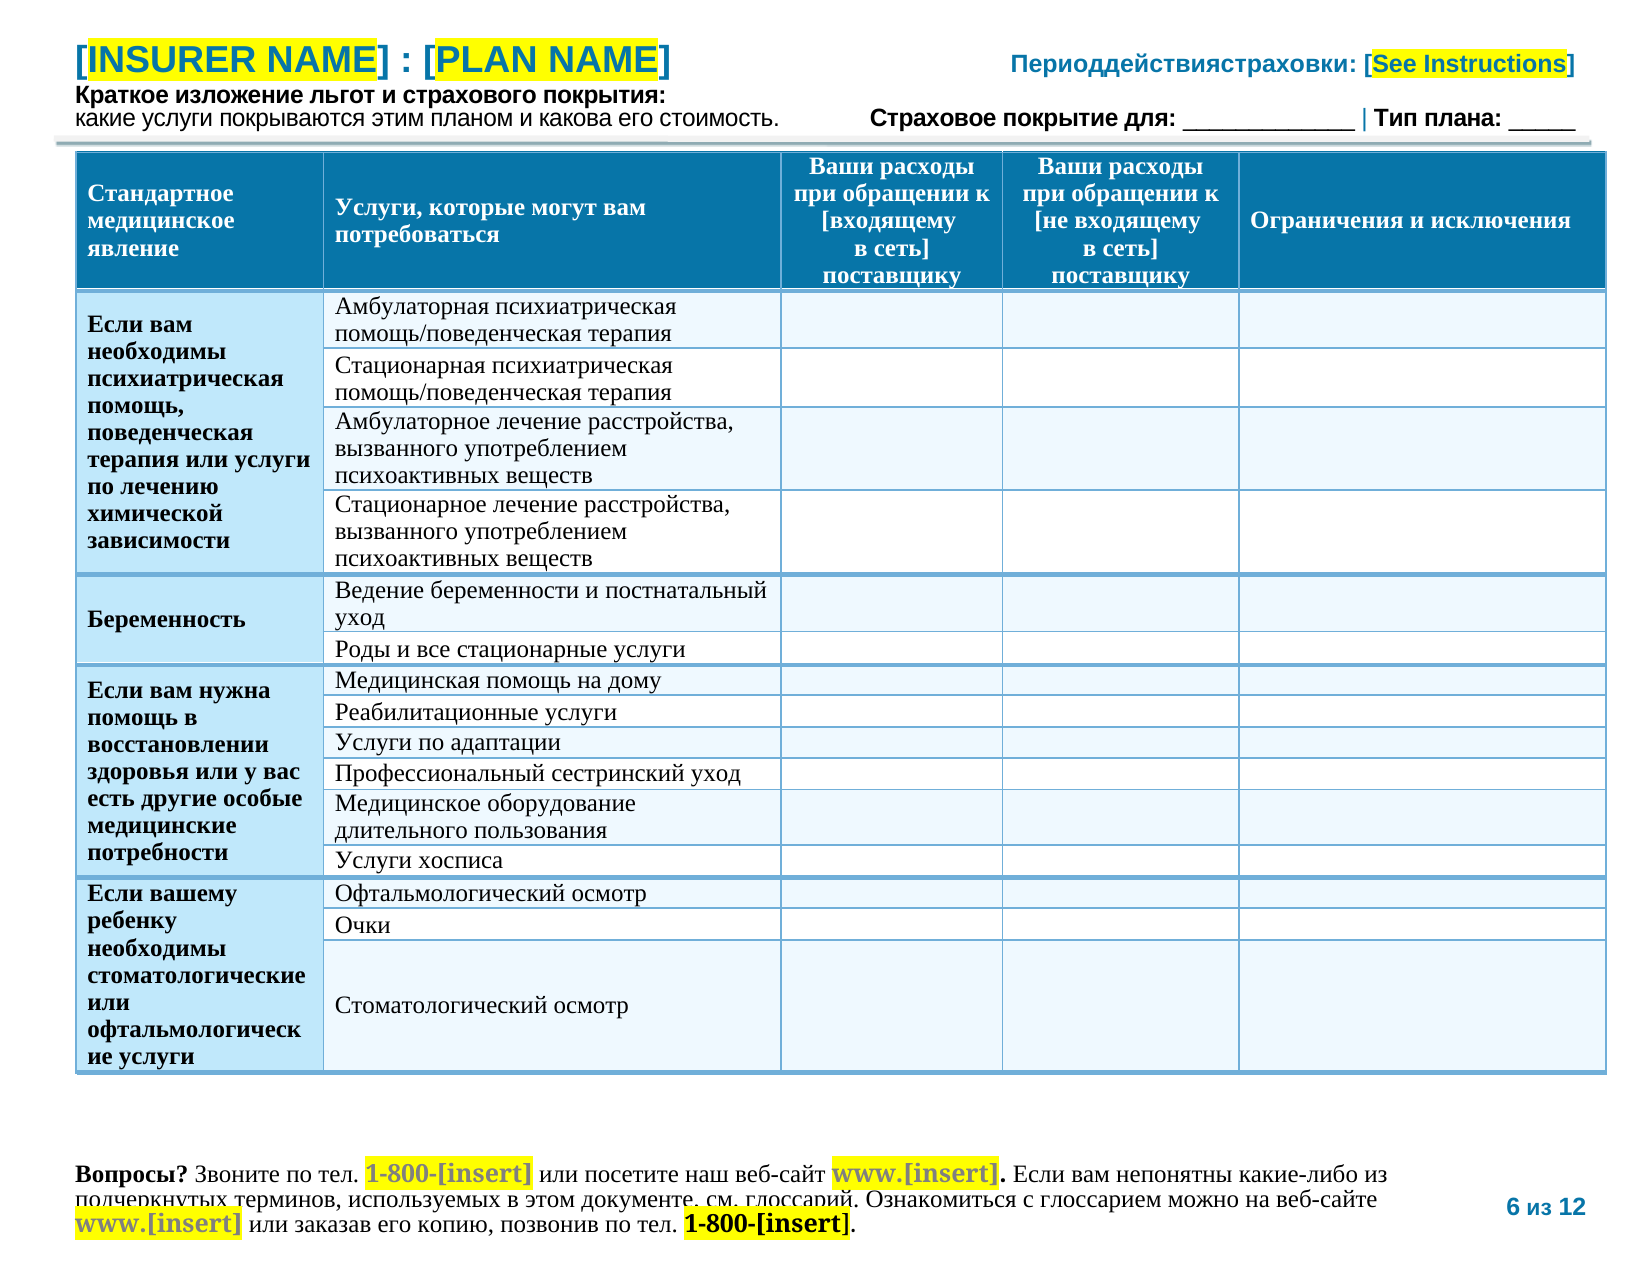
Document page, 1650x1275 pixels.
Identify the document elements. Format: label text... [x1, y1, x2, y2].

table_cell [1003, 293, 1238, 347]
table_cell Стационарная психиатрическая помощь/поведенческая терапия [324, 349, 780, 406]
table_cell [1240, 667, 1605, 694]
table_cell [1003, 491, 1238, 572]
table_cell [1240, 941, 1605, 1070]
table_cell Если вам нужна помощь в восстановлении здоровья или у вас есть другие особые медицинские потребности [77, 667, 323, 875]
table_cell Профессиональный сестринский уход [324, 759, 780, 788]
table_cell [782, 349, 1002, 406]
table_cell [782, 577, 1002, 631]
table_cell [782, 632, 1002, 662]
table_cell [1240, 696, 1605, 726]
table_cell Услуги хосписа [324, 846, 780, 875]
table_cell [1003, 632, 1238, 662]
table_cell Если вашему ребенку необходимы стоматологические или офтальмологические услуги [77, 880, 323, 1070]
table_cell [1240, 349, 1605, 406]
table_cell [1240, 880, 1605, 907]
table_cell Амбулаторное лечение расстройства, вызванного употреблением психоактивных веществ [324, 408, 780, 489]
table_cell Реабилитационные услуги [324, 696, 780, 726]
table_cell [1003, 941, 1238, 1070]
table_cell Беременность [77, 577, 323, 662]
table_cell Амбулаторная психиатрическая помощь/поведенческая терапия [324, 293, 780, 347]
table_cell [1003, 880, 1238, 907]
table_cell [1003, 577, 1238, 631]
table_cell [1003, 790, 1238, 844]
table_cell [1240, 577, 1605, 631]
table_cell [782, 491, 1002, 572]
table_cell Очки [324, 909, 780, 939]
table_cell Стационарное лечение расстройства, вызванного употреблением психоактивных веществ [324, 491, 780, 572]
table_cell [1240, 491, 1605, 572]
table_cell Медицинское оборудование длительного пользования [324, 790, 780, 844]
table_cell [782, 728, 1002, 757]
table_cell Офтальмологический осмотр [324, 880, 780, 907]
table_cell [782, 941, 1002, 1070]
table_cell [1003, 759, 1238, 788]
table_cell [1003, 696, 1238, 726]
table_cell [1240, 408, 1605, 489]
table_header Ваши расходы при обращении к [входящему в сеть] поставщику [782, 153, 1002, 288]
table_cell [1240, 632, 1605, 662]
table_cell Услуги по адаптации [324, 728, 780, 757]
table_cell Ведение беременности и постнатальный уход [324, 577, 780, 631]
table_cell [1240, 909, 1605, 939]
table_cell Медицинская помощь на дому [324, 667, 780, 694]
table_cell [782, 667, 1002, 694]
table_cell [782, 880, 1002, 907]
table_cell [782, 846, 1002, 875]
table_cell [1003, 667, 1238, 694]
table_cell [1240, 790, 1605, 844]
table_cell [1240, 846, 1605, 875]
table_cell Если вам необходимы психиатрическая помощь, поведенческая терапия или услуги по лечению химической зависимости [77, 293, 323, 572]
table_cell [782, 293, 1002, 347]
table_cell [1003, 846, 1238, 875]
table_cell [1240, 759, 1605, 788]
table_cell Роды и все стационарные услуги [324, 632, 780, 662]
table_cell [1003, 728, 1238, 757]
table_cell [1003, 408, 1238, 489]
table_cell [782, 759, 1002, 788]
table_cell [1240, 728, 1605, 757]
table_cell [782, 909, 1002, 939]
table_cell [1003, 349, 1238, 406]
table_cell [782, 696, 1002, 726]
table_header Ограничения и исключения [1240, 153, 1605, 288]
table_header Ваши расходы при обращении к [не входящему в сеть] поставщику [1003, 153, 1238, 288]
table_cell [1003, 909, 1238, 939]
table_cell [782, 790, 1002, 844]
table_cell [1240, 293, 1605, 347]
table_cell [782, 408, 1002, 489]
table_header Услуги, которые могут вам потребоваться [324, 153, 780, 288]
table_cell Стоматологический осмотр [324, 941, 780, 1070]
table_header Стандартное медицинское явление [77, 153, 323, 288]
